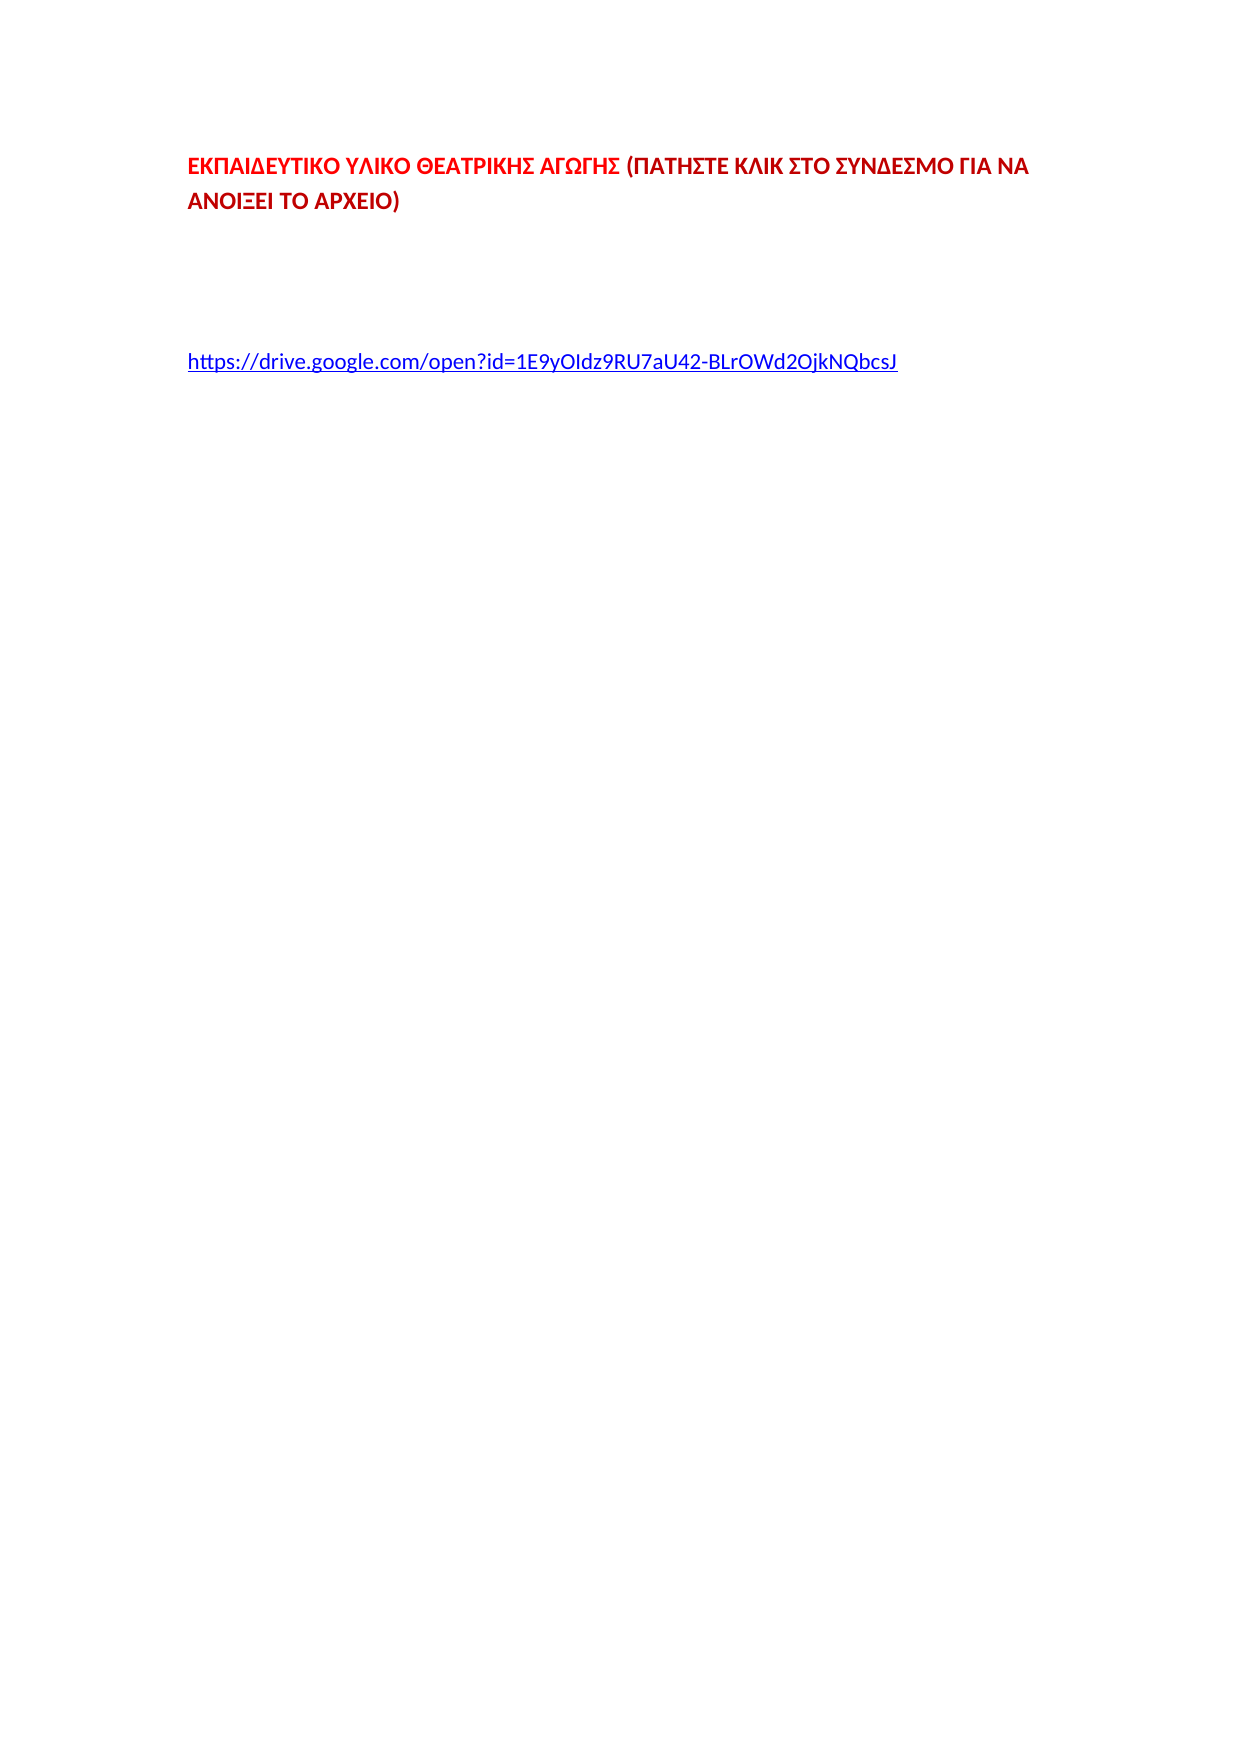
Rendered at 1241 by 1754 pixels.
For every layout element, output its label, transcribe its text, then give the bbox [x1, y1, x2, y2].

text ΕΚΠΑΙΔΕΥΤΙΚΟ ΥΛΙΚΟ ΘΕΑΤΡΙΚΗΣ ΑΓΩΓΗΣ (ΠΑΤΗΣΤΕ ΚΛΙΚ ΣΤΟ ΣΥΝΔΕΣΜΟ ΓΙΑ ΝΑ ΑΝΟΙΞΕΙ ΤΟ ΑΡΧΕΙΟ) [187, 150, 1053, 216]
text https://drive.google.com/open?id=1E9yOIdz9RU7aU42-BLrOWd2OjkNQbcsJ [187, 347, 1053, 375]
